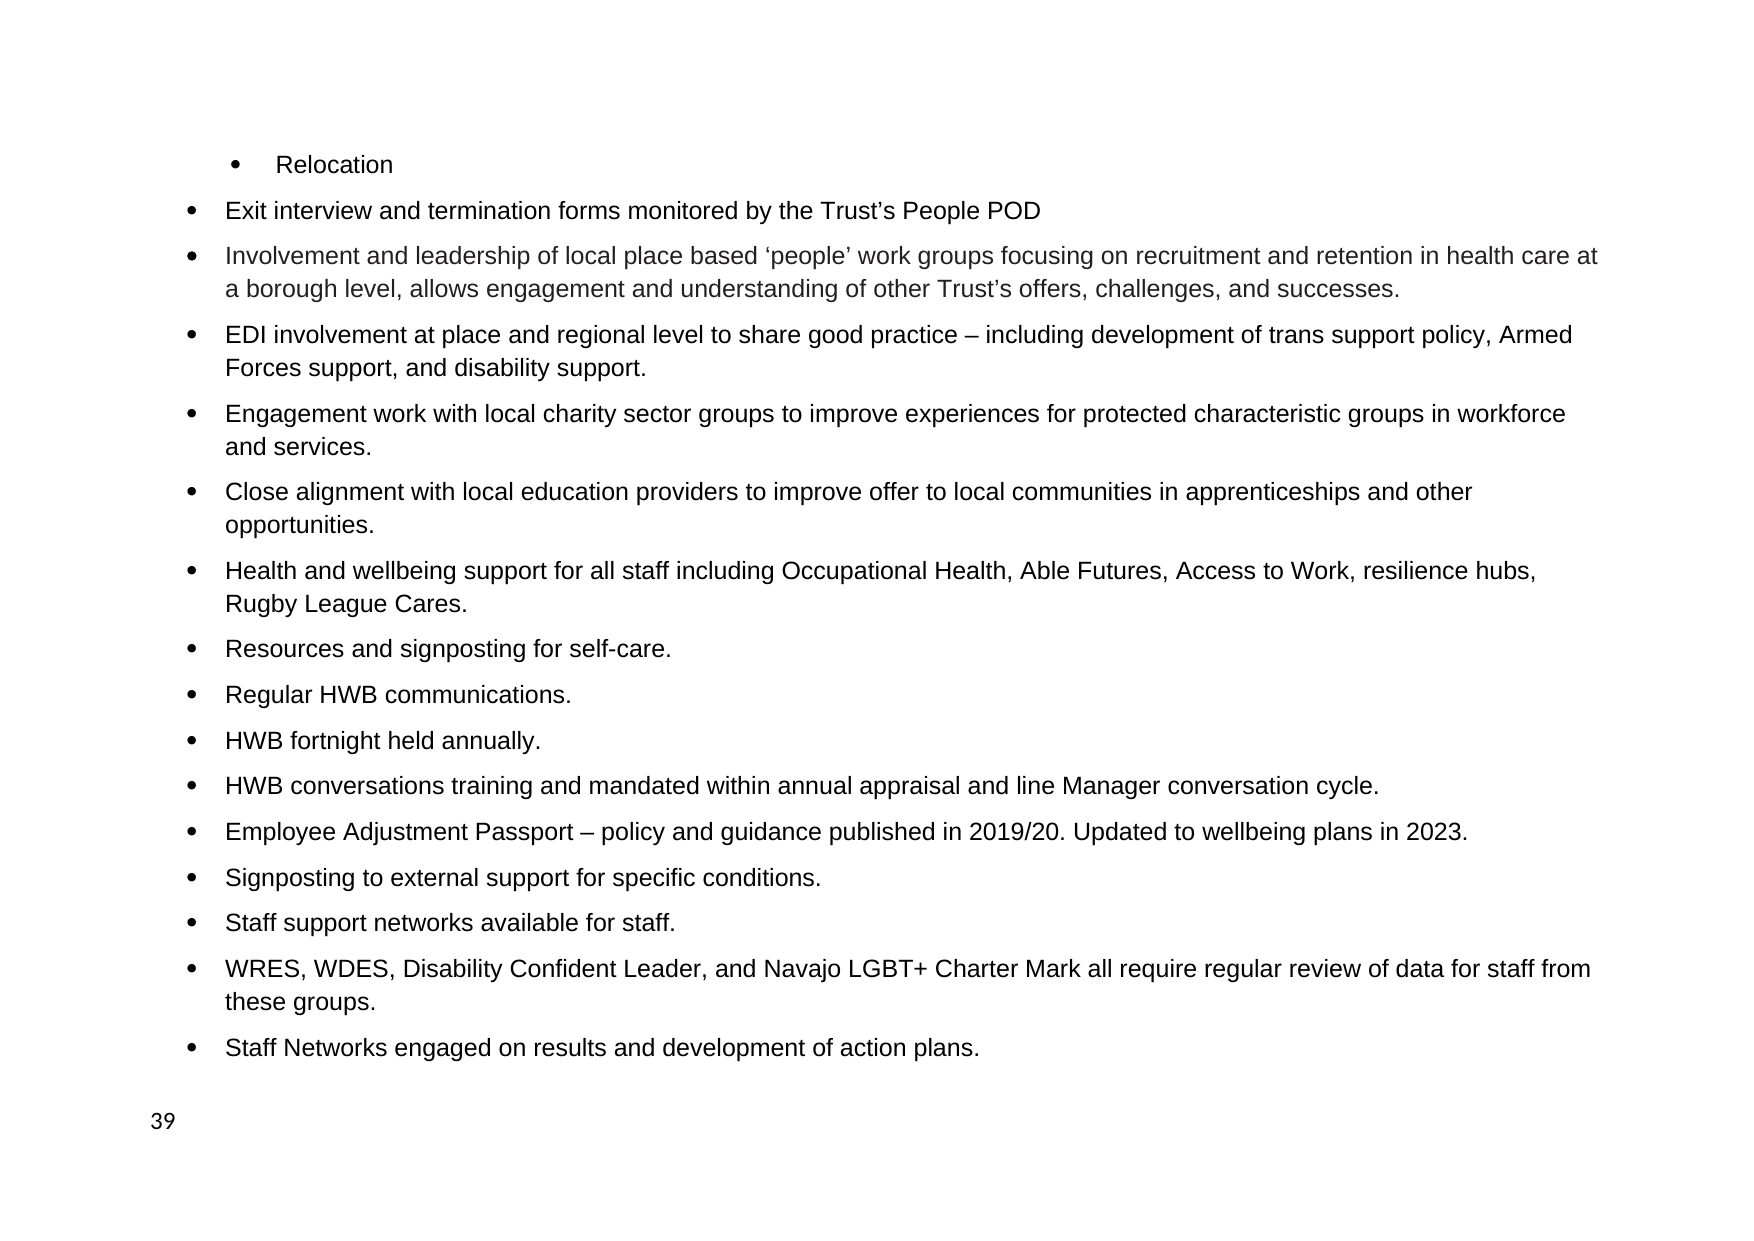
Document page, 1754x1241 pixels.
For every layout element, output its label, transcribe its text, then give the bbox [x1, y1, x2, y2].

list Exit interview and termination forms monitored by the Trust’s People POD [187, 196, 1604, 224]
list WRES, WDES, Disability Confident Leader, and Navajo LGBT+ Charter Mark all require regular review of data for staff from these groups. [187, 954, 1604, 1016]
list Staff support networks available for staff. [187, 908, 1604, 937]
list Health and wellbeing support for all staff including Occupational Health, Able Futures, Access to Work, resilience hubs, Rugby League Cares. [187, 556, 1604, 618]
list Resources and signposting for self-care. [187, 634, 1604, 663]
list HWB fortnight held annually. [187, 726, 1604, 754]
list Employee Adjustment Passport – policy and guidance published in 2019/20. Updated to wellbeing plans in 2023. [187, 817, 1604, 846]
list HWB conversations training and mandated within annual appraisal and line Manager conversation cycle. [187, 771, 1604, 800]
list Relocation [231, 150, 1604, 179]
list Involvement and leadership of local place based ‘people’ work groups focusing on recruitment and retention in health care at a borough level, allows engagement and understanding of other Trust’s offers, challenges, and successes. [187, 241, 1604, 303]
list Signposting to external support for specific conditions. [187, 863, 1604, 891]
list Engagement work with local charity sector groups to improve experiences for protected characteristic groups in workforce and services. [187, 398, 1604, 460]
list Close alignment with local education providers to improve offer to local communities in apprenticeships and other opportunities. [187, 477, 1604, 539]
list EDI involvement at place and regional level to share good practice – including development of trans support policy, Armed Forces support, and disability support. [187, 320, 1604, 382]
list Staff Networks engaged on results and development of action plans. [187, 1032, 1604, 1061]
list Regular HWB communications. [187, 680, 1604, 709]
